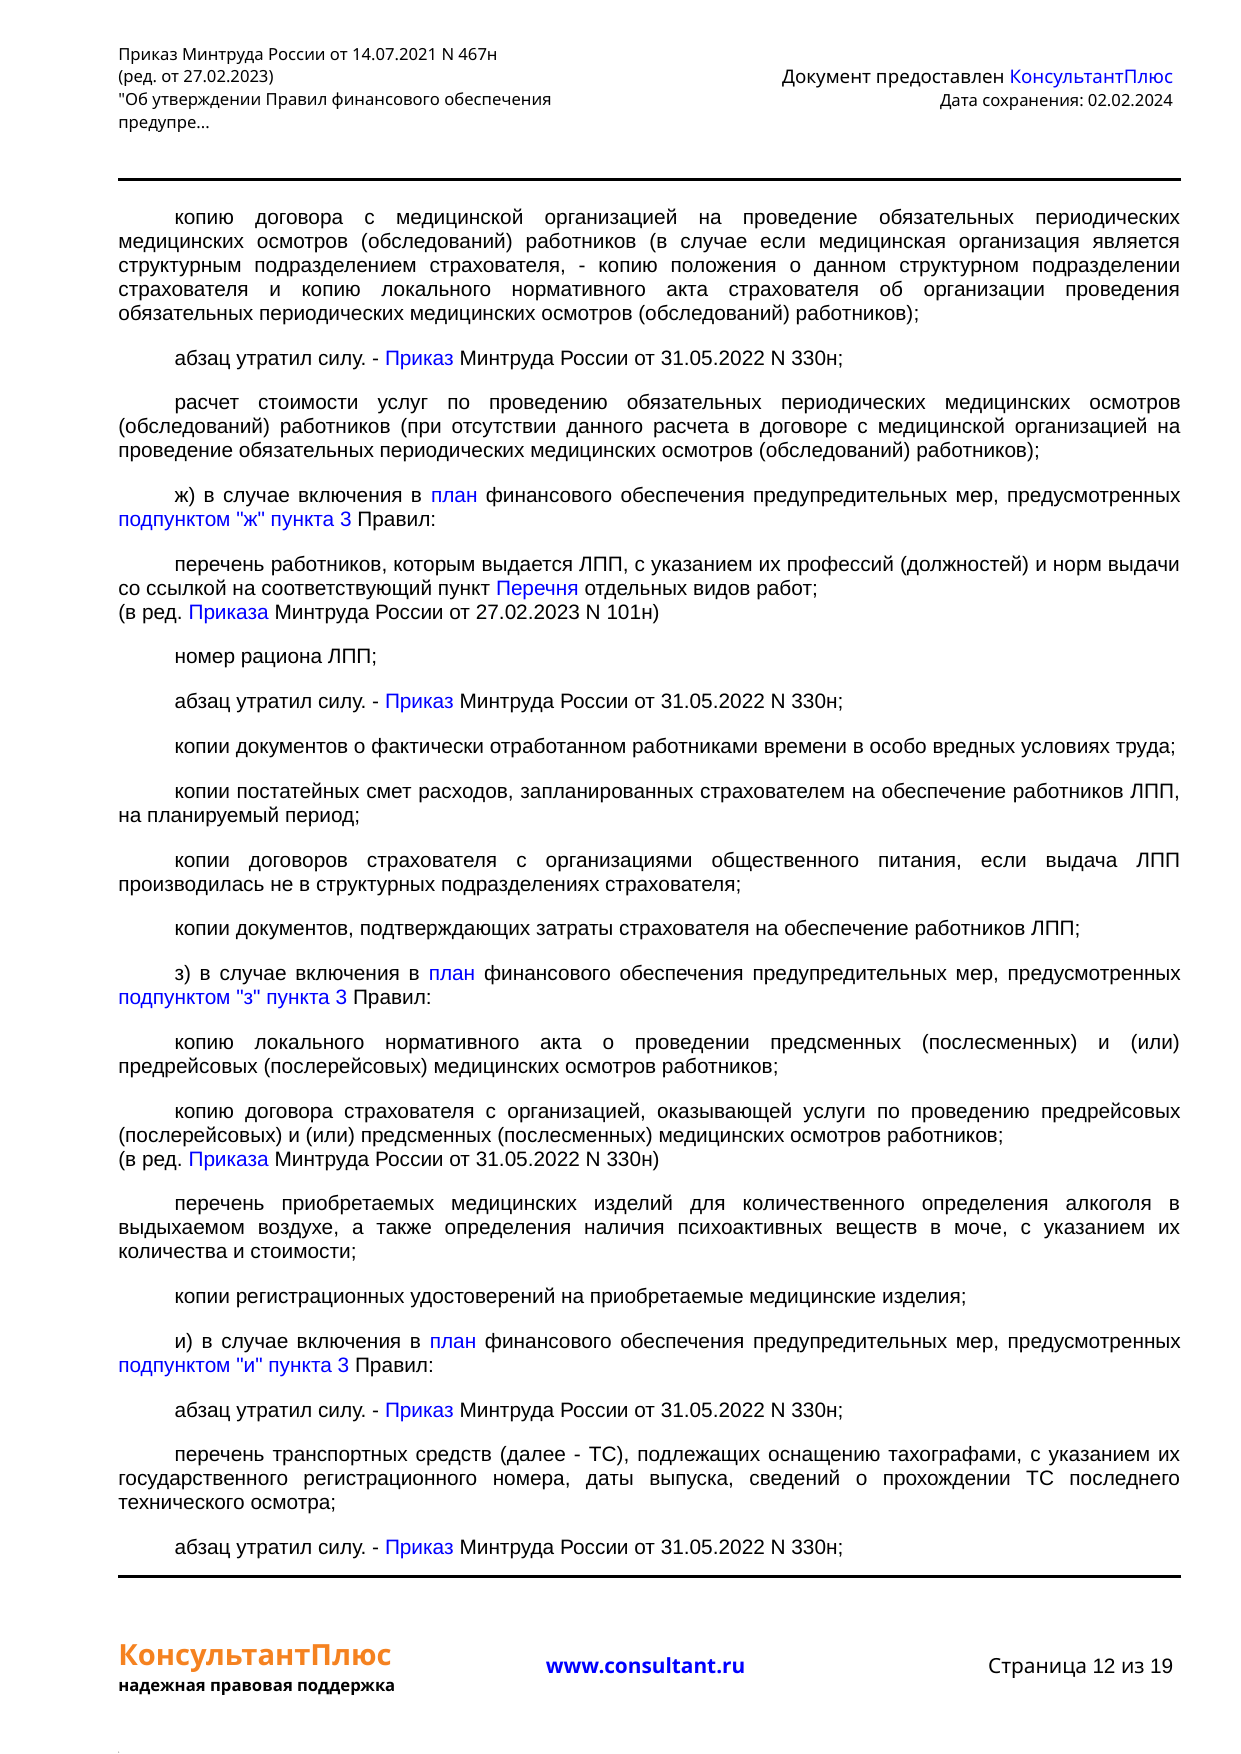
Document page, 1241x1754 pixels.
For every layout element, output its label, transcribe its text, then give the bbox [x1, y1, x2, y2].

text перечень транспортных средств (далее - ТС), подлежащих оснащению тахографами, с указанием их государственного регистрационного номера, даты выпуска, сведений о прохождении ТС последнего технического осмотра; [118, 1442, 1181, 1514]
text копию договора с медицинской организацией на проведение обязательных периодических медицинских осмотров (обследований) работников (в случае если медицинская организация является структурным подразделением страхователя, - копию положения о данном структурном подразделении страхователя и копию локального нормативного акта страхователя об организации проведения обязательных периодических медицинских осмотров (обследований) работников); [118, 205, 1181, 324]
text копии документов, подтверждающих затраты страхователя на обеспечение работников ЛПП; [118, 916, 1181, 940]
text (в ред. Приказа Минтруда России от 27.02.2023 N 101н) [118, 599, 1181, 623]
text копию локального нормативного акта о проведении предсменных (послесменных) и (или) предрейсовых (послерейсовых) медицинских осмотров работников; [118, 1030, 1181, 1078]
text расчет стоимости услуг по проведению обязательных периодических медицинских осмотров (обследований) работников (при отсутствии данного расчета в договоре с медицинской организацией на проведение обязательных периодических медицинских осмотров (обследований) работников); [118, 390, 1181, 462]
text абзац утратил силу. - Приказ Минтруда России от 31.05.2022 N 330н; [118, 345, 1181, 369]
text копии договоров страхователя с организациями общественного питания, если выдача ЛПП производилась не в структурных подразделениях страхователя; [118, 847, 1181, 895]
text перечень работников, которым выдается ЛПП, с указанием их профессий (должностей) и норм выдачи со ссылкой на соответствующий пункт Перечня отдельных видов работ; [118, 552, 1181, 599]
text з) в случае включения в план финансового обеспечения предупредительных мер, предусмотренных подпунктом "з" пункта 3 Правил: [118, 961, 1181, 1009]
text абзац утратил силу. - Приказ Минтруда России от 31.05.2022 N 330н; [118, 689, 1181, 713]
text абзац утратил силу. - Приказ Минтруда России от 31.05.2022 N 330н; [118, 1535, 1181, 1559]
text копию договора страхователя с организацией, оказывающей услуги по проведению предрейсовых (послерейсовых) и (или) предсменных (послесменных) медицинских осмотров работников; [118, 1098, 1181, 1146]
text перечень приобретаемых медицинских изделий для количественного определения алкоголя в выдыхаемом воздухе, а также определения наличия психоактивных веществ в моче, с указанием их количества и стоимости; [118, 1191, 1181, 1263]
text копии регистрационных удостоверений на приобретаемые медицинские изделия; [118, 1284, 1181, 1308]
text номер рациона ЛПП; [118, 644, 1181, 668]
text и) в случае включения в план финансового обеспечения предупредительных мер, предусмотренных подпунктом "и" пункта 3 Правил: [118, 1329, 1181, 1377]
text ж) в случае включения в план финансового обеспечения предупредительных мер, предусмотренных подпунктом "ж" пункта 3 Правил: [118, 483, 1181, 531]
text абзац утратил силу. - Приказ Минтруда России от 31.05.2022 N 330н; [118, 1397, 1181, 1421]
text копии постатейных смет расходов, запланированных страхователем на обеспечение работников ЛПП, на планируемый период; [118, 779, 1181, 827]
text (в ред. Приказа Минтруда России от 31.05.2022 N 330н) [118, 1146, 1181, 1170]
text копии документов о фактически отработанном работниками времени в особо вредных условиях труда; [118, 734, 1181, 758]
